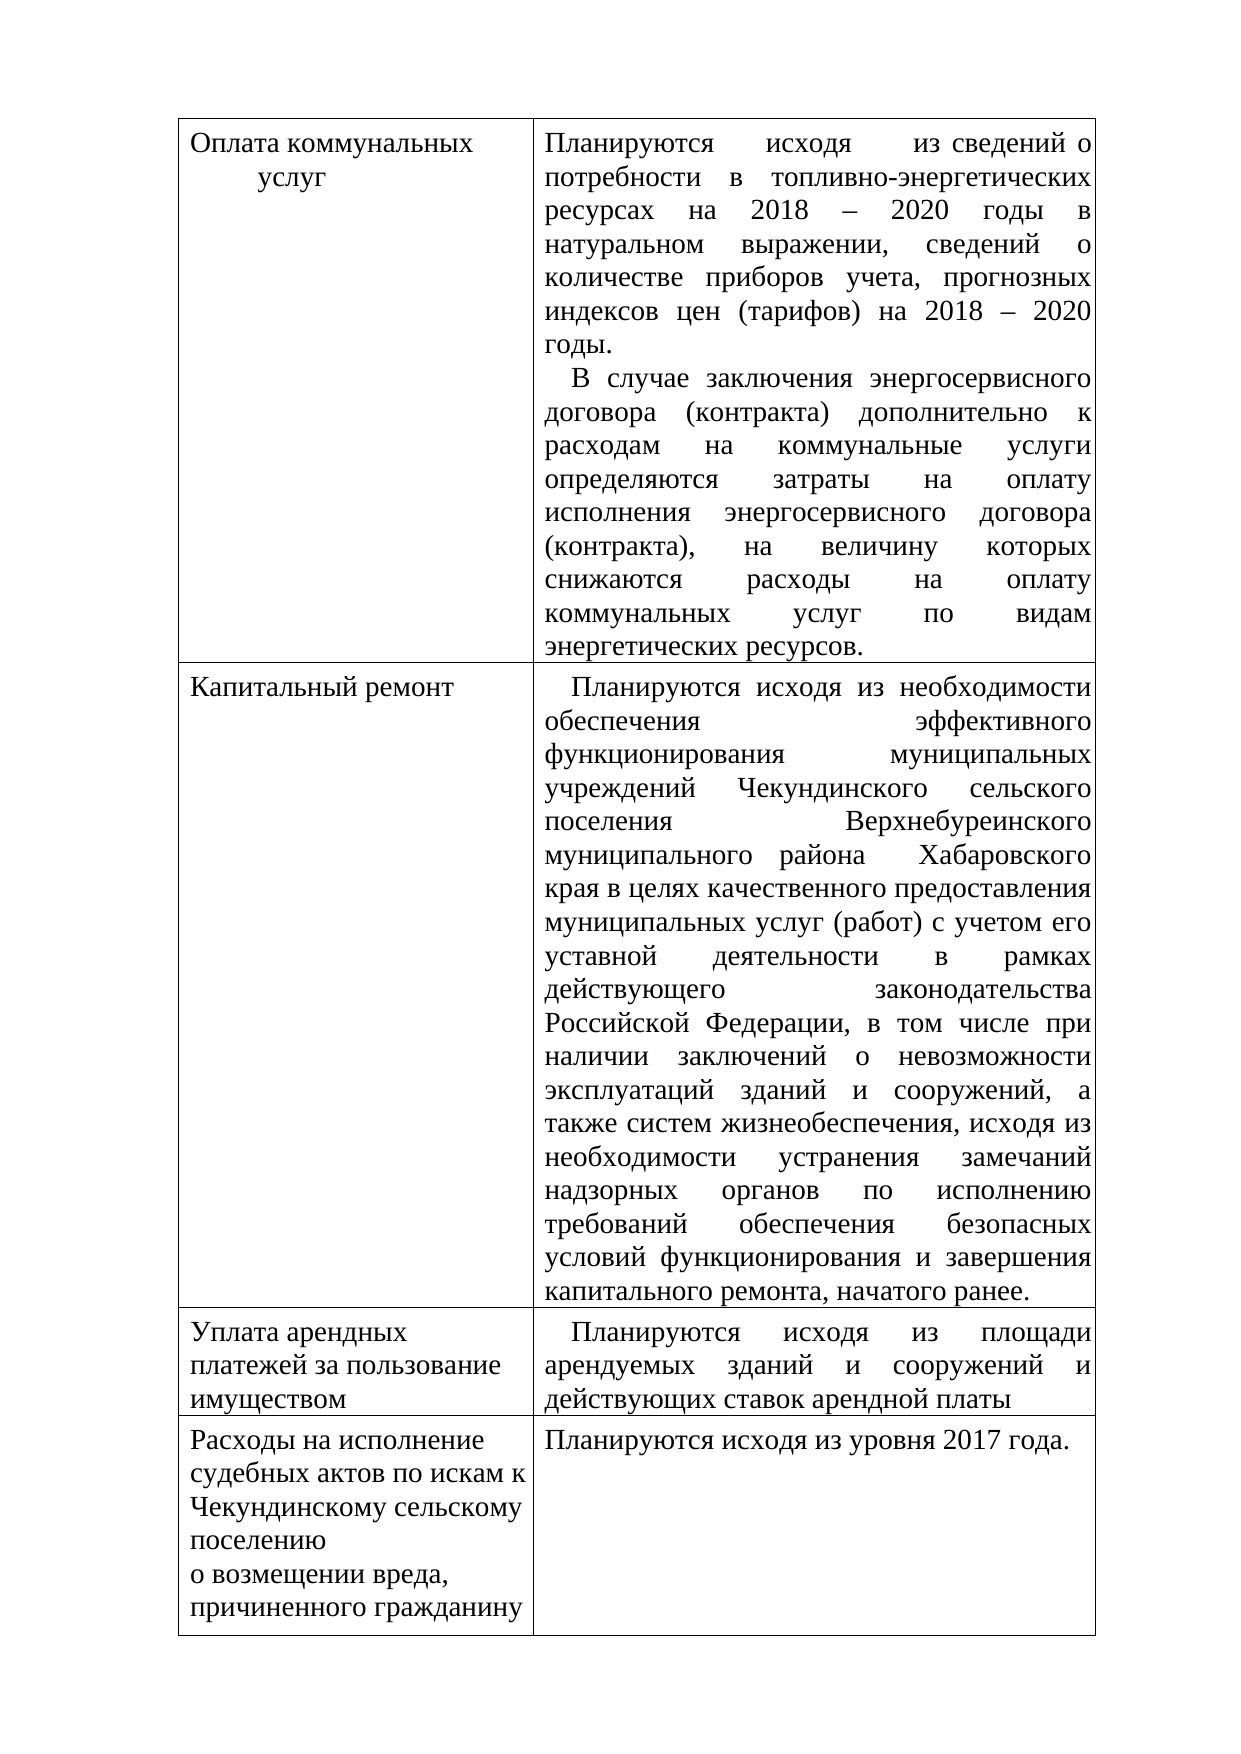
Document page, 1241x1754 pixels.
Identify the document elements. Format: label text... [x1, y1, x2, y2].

table_cell Уплата арендных платежей за пользование имуществом [179, 1308, 533, 1414]
table_cell Планируются исходя из необходимости обеспечения эффективного функционирования муниципальных учреждений Чекундинского сельского поселения Верхнебуреинского муниципального района Хабаровского края в целях качественного предоставления муниципальных услуг (работ) с учетом его уставной деятельности в рамках действующего законодательства Российской Федерации, в том числе при наличии заключений о невозможности эксплуатаций зданий и сооружений, а также систем жизнеобеспечения, исходя из необходимости устранения замечаний надзорных органов по исполнению требований обеспечения безопасных условий функционирования и завершения капитального ремонта, начатого ранее. [534, 663, 1095, 1307]
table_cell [179, 1416, 533, 1635]
table_cell Планируются исходя из площади арендуемых зданий и сооружений и действующих ставок арендной платы [534, 1308, 1095, 1414]
table_cell Капитальный ремонт [179, 663, 533, 1307]
table_cell Планируются исходя из сведений о потребности в топливно-энергетических ресурсах на 2018 – 2020 годы в натуральном выражении, сведений о количестве приборов учета, прогнозных индексов цен (тарифов) на 2018 – 2020 годы. В случае заключения энергосервисного договора (контракта) дополнительно к расходам на коммунальные услуги определяются затраты на оплату исполнения энергосервисного договора (контракта), на величину которых снижаются расходы на оплату коммунальных услуг по видам энергетических ресурсов. [534, 119, 1095, 662]
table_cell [534, 1416, 1095, 1635]
table_cell Оплата коммунальных услуг [179, 119, 533, 662]
